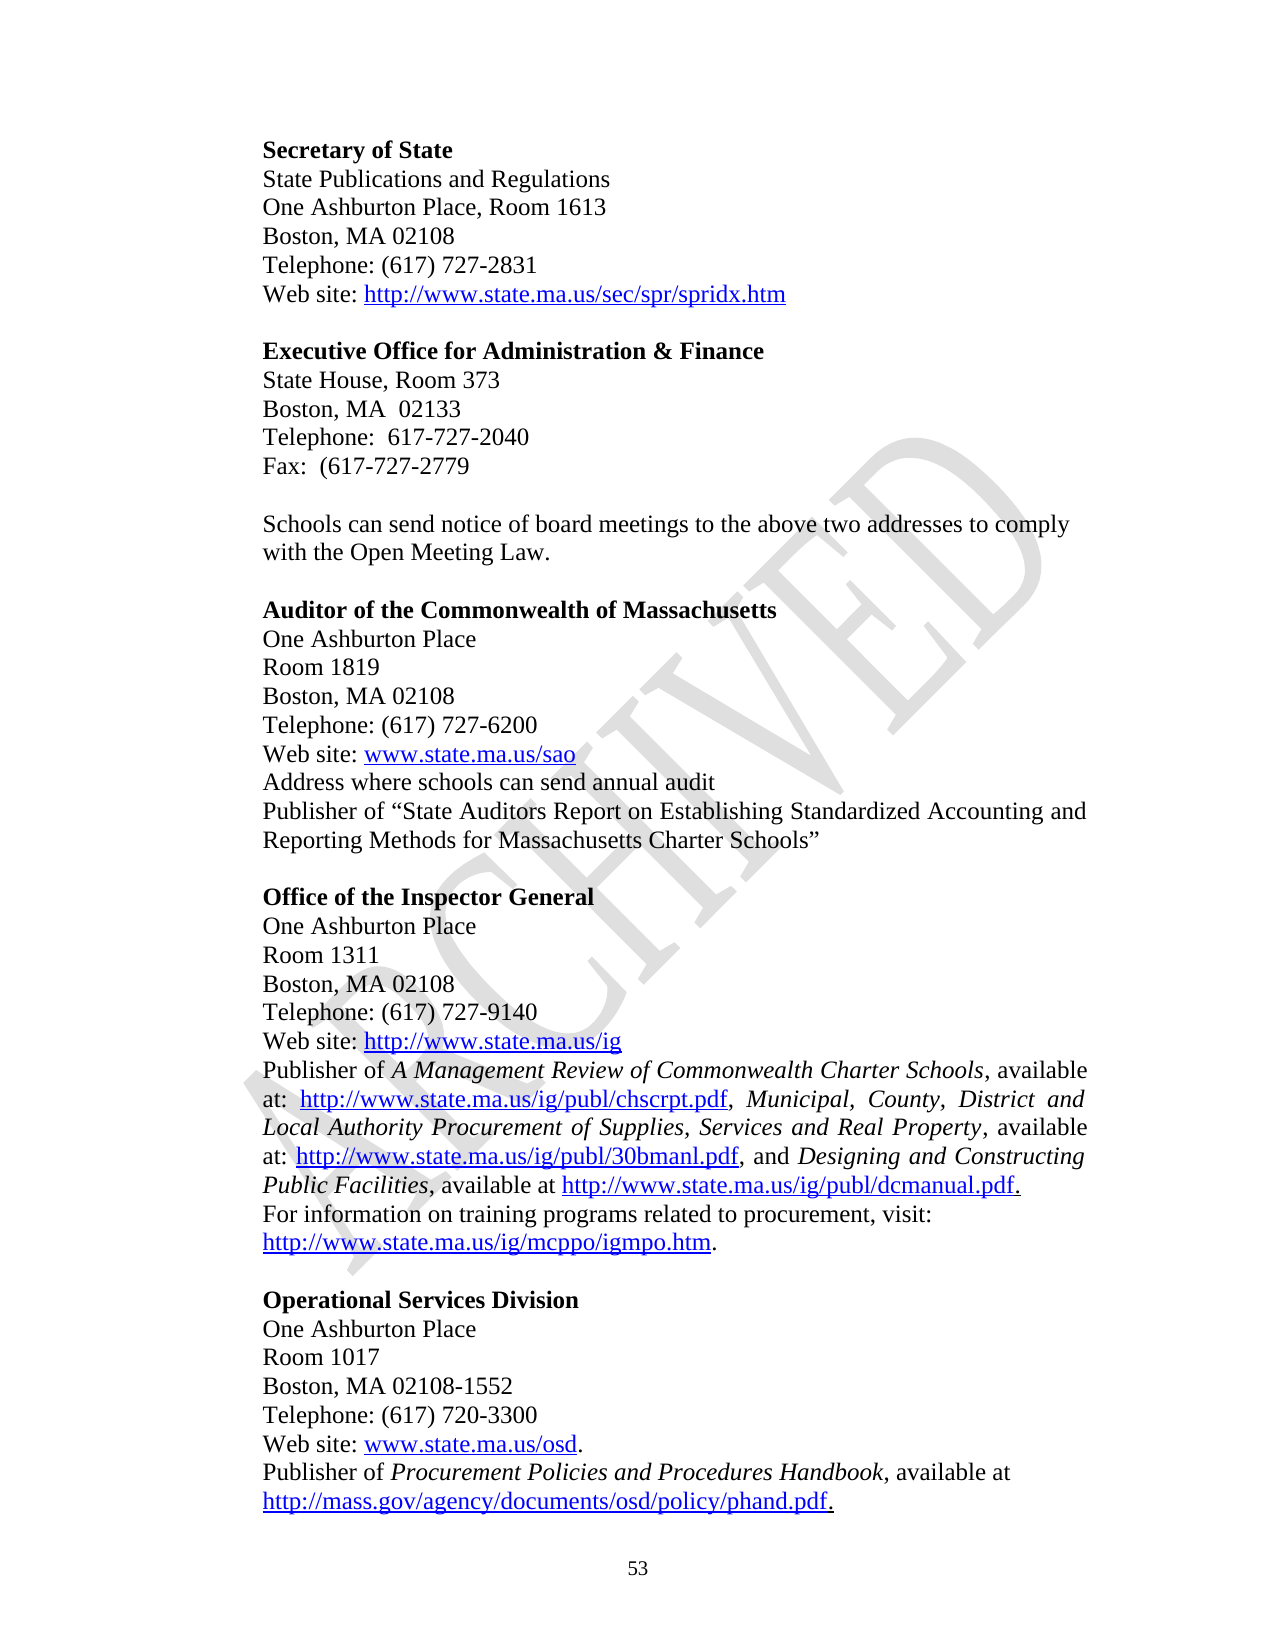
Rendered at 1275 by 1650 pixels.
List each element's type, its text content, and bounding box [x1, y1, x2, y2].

text Fax: (617-727-2779 [262, 451, 1087, 480]
text Executive Office for Administration & Finance [262, 336, 1087, 365]
text State House, Room 373 [262, 365, 1087, 394]
text State Publications and Regulations [262, 164, 1087, 192]
text Web site: www.state.ma.us/osd. [262, 1429, 1087, 1457]
text Telephone: (617) 727-6200 [262, 710, 1087, 739]
text Telephone: 617-727-2040 [262, 422, 1087, 451]
text Auditor of the [262, 595, 1087, 624]
text Publisher of “State Auditors Report on Establishing Standardized Accounting and Reporting Methods for Massachusetts Charter Schools” [262, 796, 1087, 854]
text Room 1819 [262, 652, 1087, 681]
text Telephone: (617) 727-2831 [262, 250, 1087, 279]
text Schools can send notice of board meetings to the above two addresses to comply with the Open Meeting Law. [262, 509, 1087, 566]
text Telephone: (617) 720-3300 [262, 1371, 1087, 1429]
text Publisher of Procurement Policies and Procedures Handbook, available at http://mass.gov/agency/documents/osd/policy/phand.pdf. [262, 1457, 1087, 1515]
text Operational Services Division [262, 1285, 1087, 1314]
text Room 1311 [262, 940, 1087, 969]
text Web site: http://www.state.ma.us/sec/spr/spridx.htm [262, 279, 1087, 307]
text For information on training programs related to procurement, visit: [262, 1199, 1087, 1227]
text http://www.state.ma.us/ig/mcppo/igmpo.htm. [262, 1227, 1087, 1256]
text , Room 1613 [262, 192, 1087, 221]
text Secretary of State [262, 135, 1087, 164]
text Room 1017 [262, 1342, 1087, 1371]
text Telephone: (617) 727-9140 [262, 997, 1087, 1026]
text Publisher of A Management Review of Commonwealth Charter Schools, available at: http://www.state.ma.us/ig/publ/chscrpt.pdf, Municipal, County, District and Local Authority Procurement of Supplies, Services and Real Property, available at: http://www.state.ma.us/ig/publ/30bmanl.pdf, and Designing and Constructing Public Facilities, available at http://www.state.ma.us/ig/publ/dcmanual.pdf. [262, 1055, 1087, 1199]
text Web site: www.state.ma.us/sao [262, 739, 1087, 767]
text Office of the [262, 882, 1087, 940]
text Web site: http://www.state.ma.us/ig [262, 1026, 1087, 1055]
text Address where schools can send annual audit [262, 767, 1087, 796]
